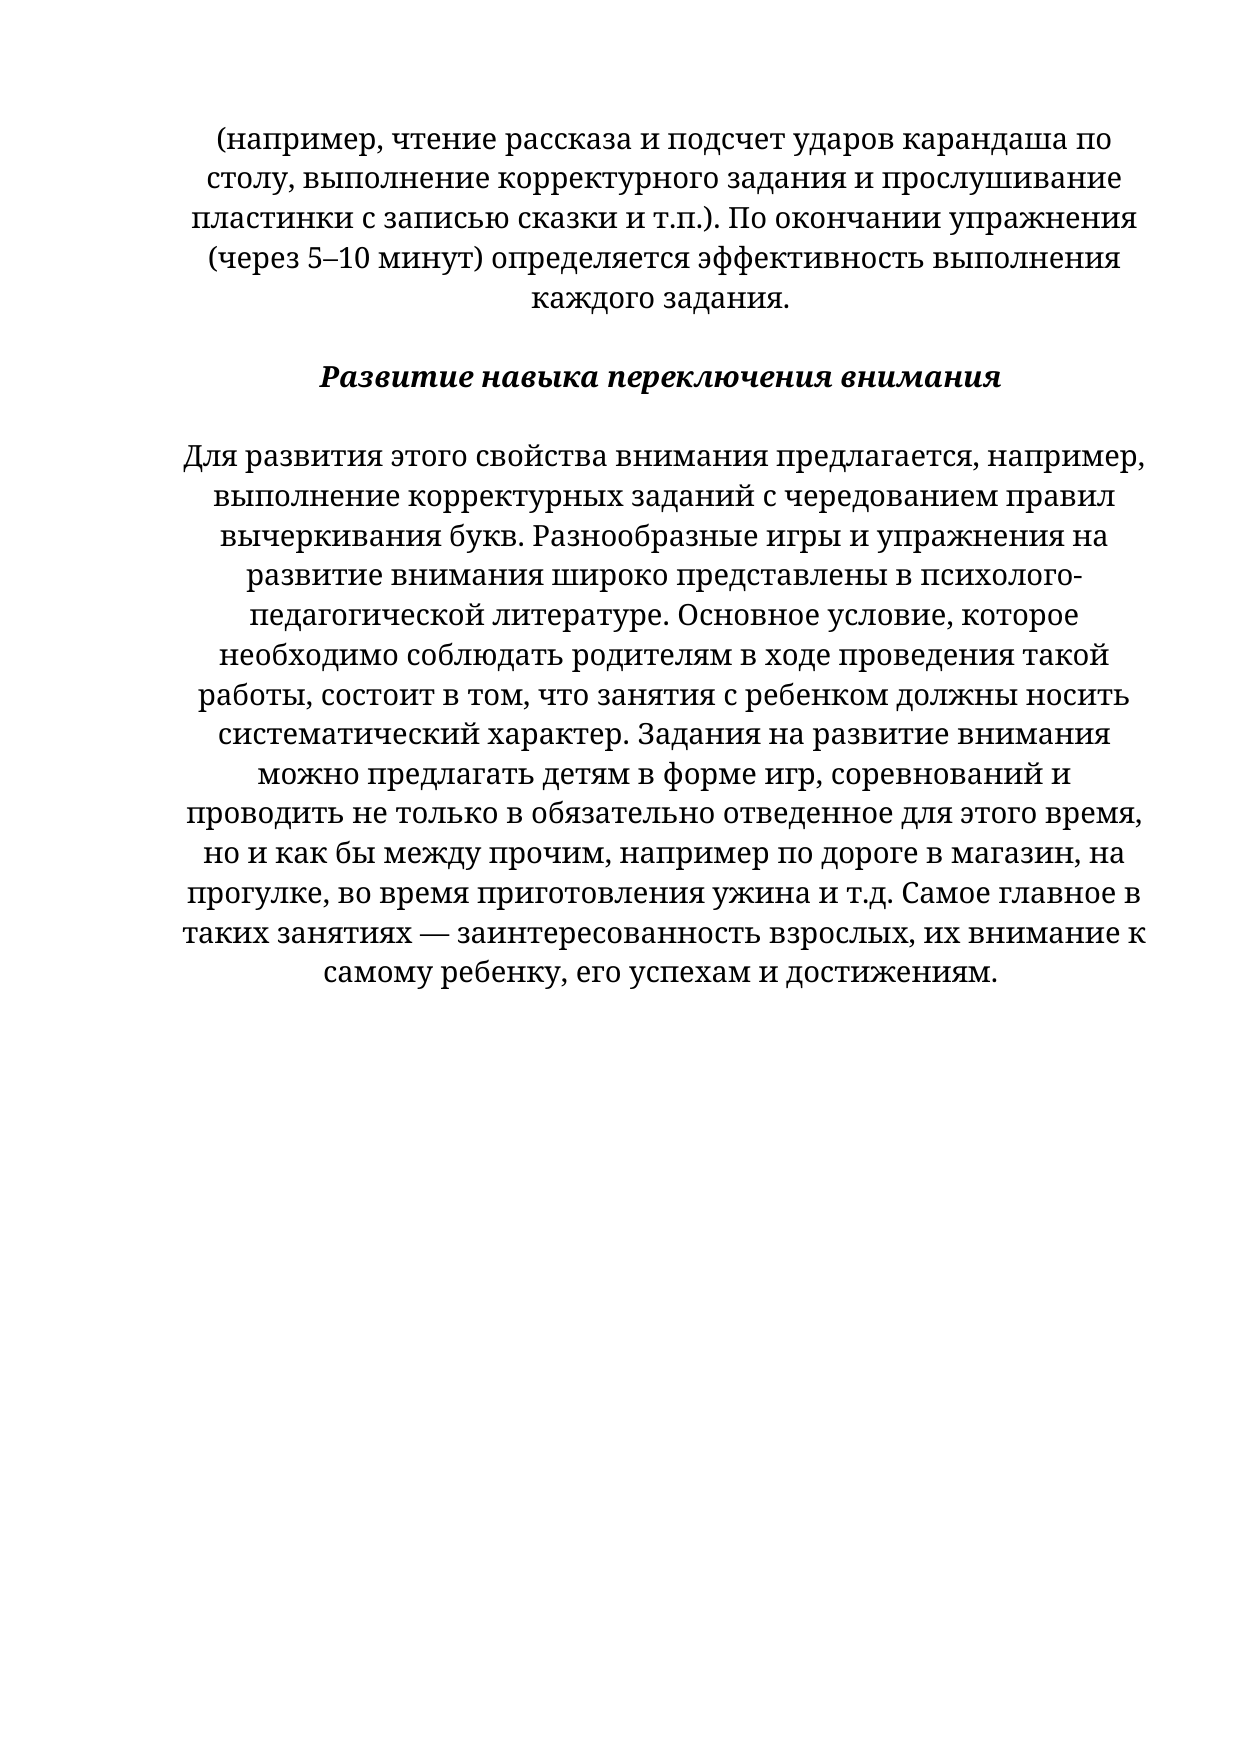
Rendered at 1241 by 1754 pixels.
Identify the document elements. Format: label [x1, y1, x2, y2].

text [177, 118, 1152, 1059]
